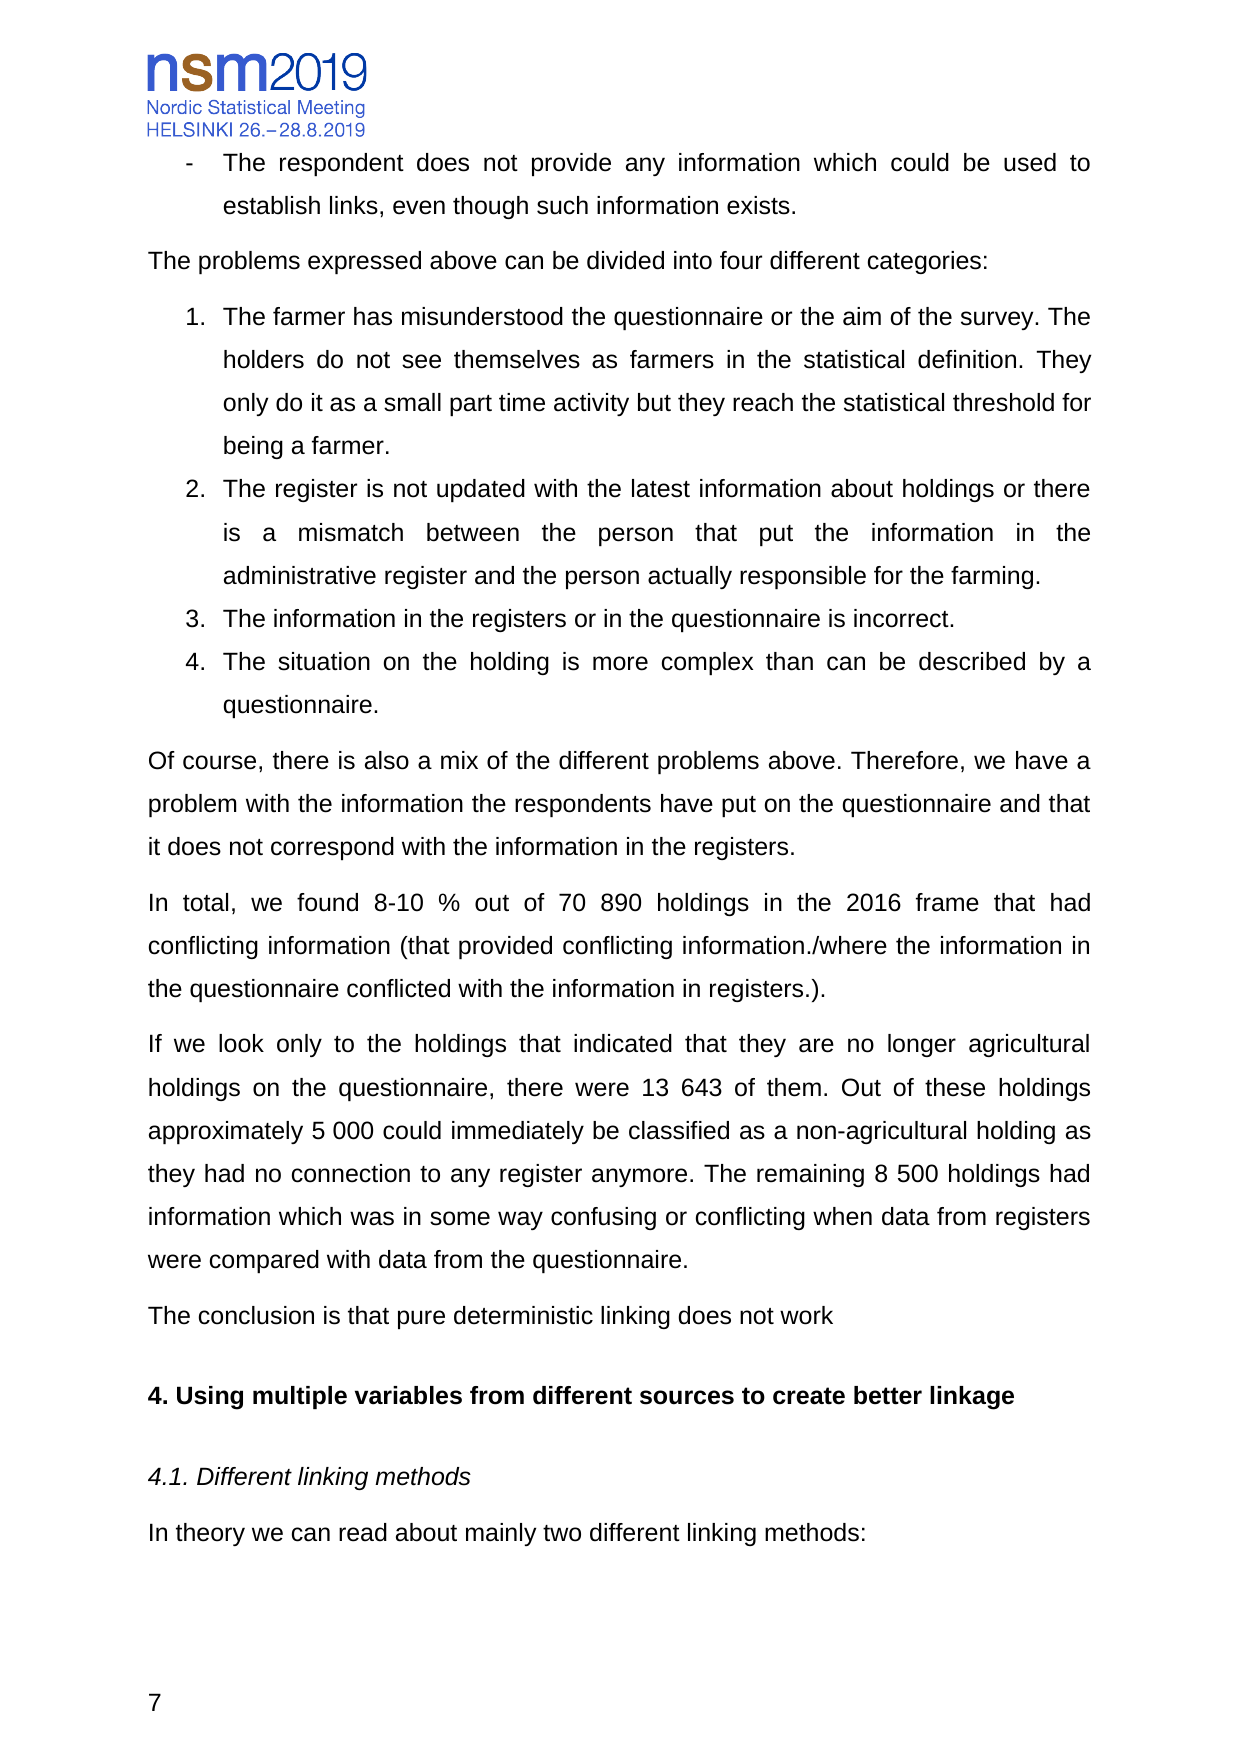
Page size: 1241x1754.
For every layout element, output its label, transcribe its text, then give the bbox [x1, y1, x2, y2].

text 4.1. Different linking methods [148, 1462, 1093, 1491]
list The farmer has misunderstood the questionnaire or the aim of the survey. The holders do not see themselves as farmers in the statistical definition. They only do it as a small part time activity but they reach the statistical threshold for being a farmer. [185, 302, 1093, 460]
list The respondent does not provide any information which could be used to establish links, even though such information exists. [185, 148, 1093, 219]
text Of course, there is also a mix of the different problems above. Therefore, we have a problem with the information the respondents have put on the questionnaire and that it does not correspond with the information in the registers. [148, 746, 1093, 861]
subtitle Using multiple variables from different sources to create better linkage [148, 1381, 1093, 1410]
text In theory we can read about mainly two different linking methods: [148, 1518, 1093, 1546]
picture [147, 53, 367, 137]
text The conclusion is that pure deterministic linking does not work [148, 1301, 1093, 1329]
list The situation on the holding is more complex than can be described by a questionnaire. [185, 647, 1093, 719]
list The register is not updated with the latest information about holdings or there is a mismatch between the person that put the information in the administrative register and the person actually responsible for the farming. [185, 474, 1093, 589]
text If we look only to the holdings that indicated that they are no longer agricultural holdings on the questionnaire, there were 13 643 of them. Out of these holdings approximately 5 000 could immediately be classified as a non-agricultural holding as they had no connection to any register anymore. The remaining 8 500 holdings had information which was in some way confusing or conflicting when data from registers were compared with data from the questionnaire. [148, 1029, 1093, 1274]
text In total, we found 8-10 % out of 70 890 holdings in the 2016 frame that had conflicting information (that provided conflicting information./where the information in the questionnaire conflicted with the information in registers.). [148, 888, 1093, 1003]
list The information in the registers or in the questionnaire is incorrect. [185, 604, 1093, 633]
text The problems expressed above can be divided into four different categories: [148, 246, 1093, 275]
